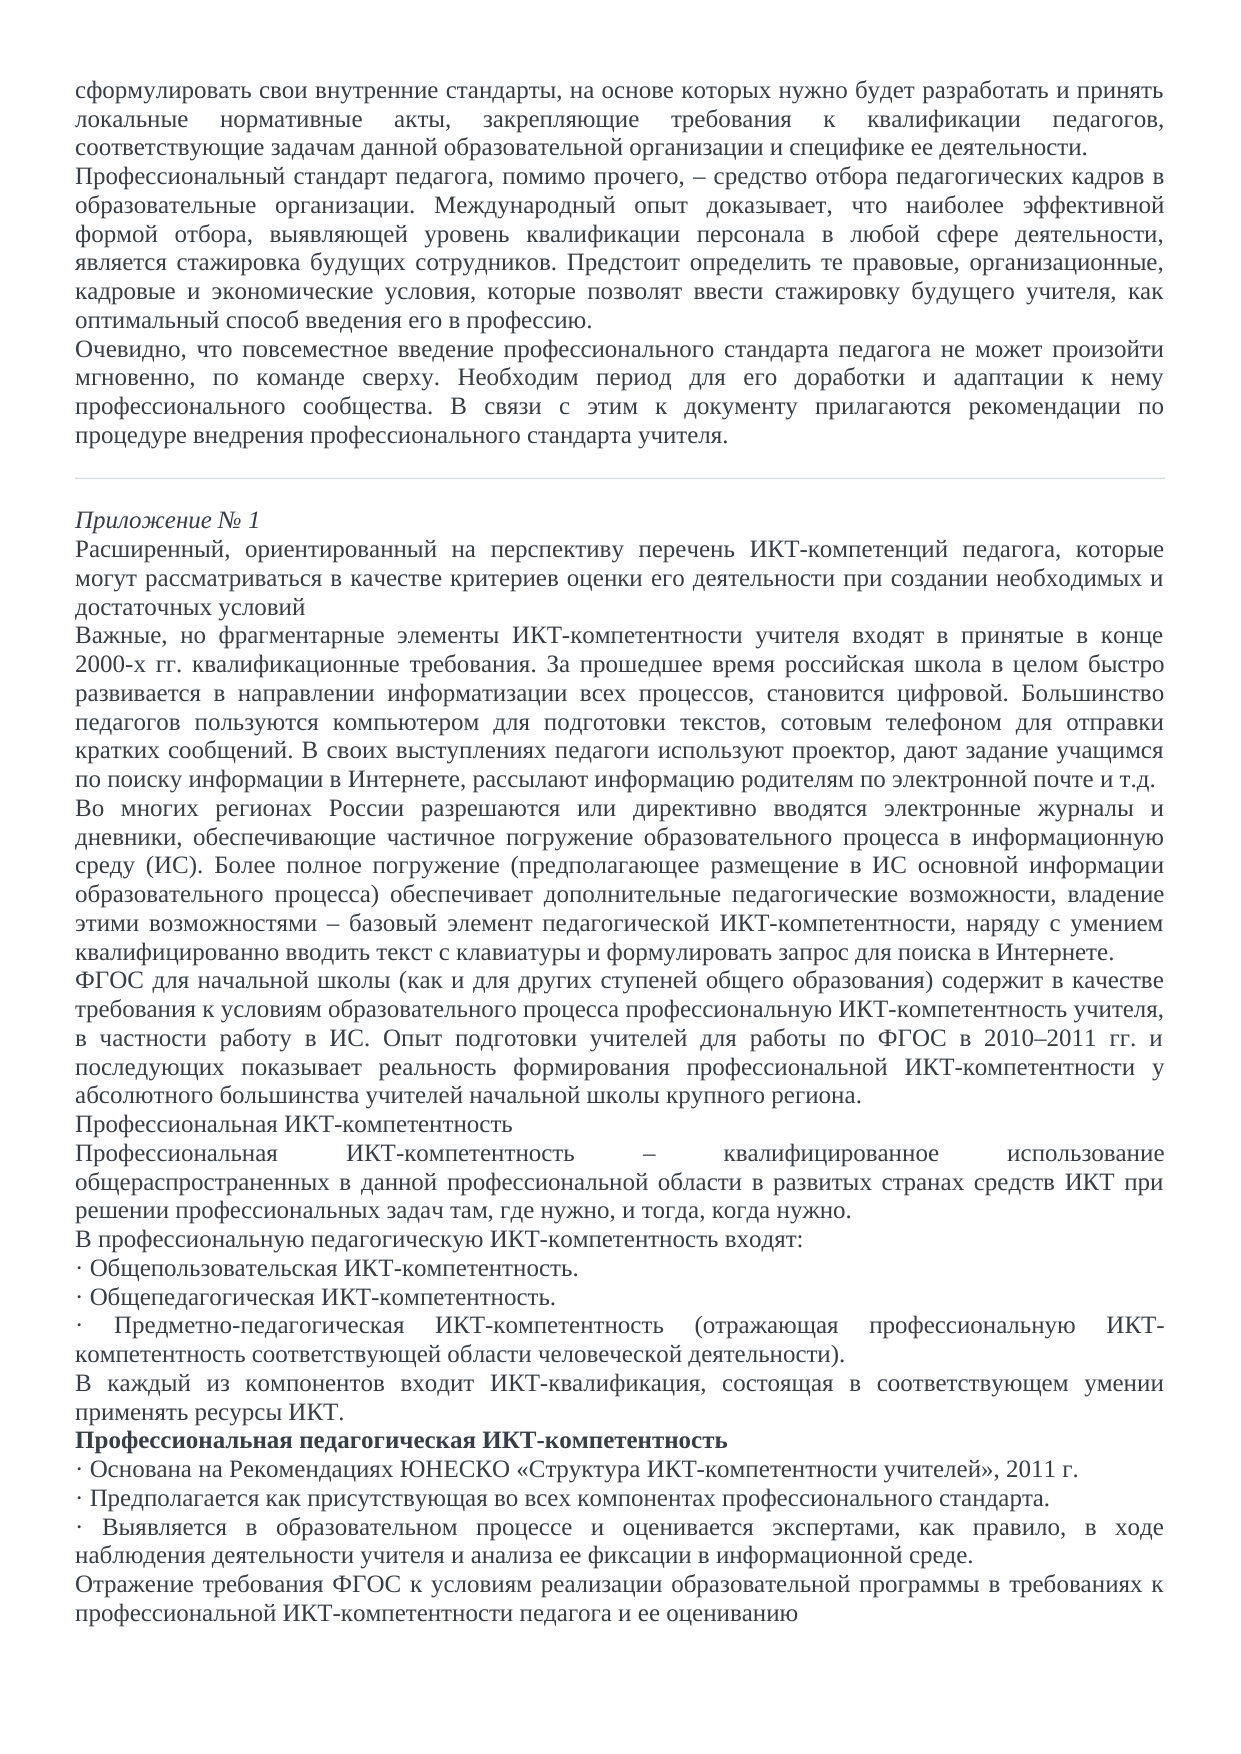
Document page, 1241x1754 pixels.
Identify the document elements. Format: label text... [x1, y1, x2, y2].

text Расширенный, ориентированный на перспективу перечень ИКТ-компетенций педагога, которые могут рассматриваться в качестве критериев оценки его деятельности при создании необходимых и достаточных условий [75, 534, 1165, 621]
text ФГОС для начальной школы (как и для других ступеней общего образования) содержит в качестве требования к условиям образовательного процесса профессиональную ИКТ-компетентность учителя, в частности работу в ИС. Опыт подготовки учителей для работы по ФГОС в 2010–2011 гг. и последующих показывает реальность формирования профессиональной ИКТ-компетентности у абсолютного большинства учителей начальной школы крупного региона. [75, 966, 1165, 1109]
text · Основана на Рекомендациях ЮНЕСКО «Структура ИКТ-компетентности учителей», 2011 г. [75, 1454, 1165, 1483]
text Отражение требования ФГОС к условиям реализации образовательной программы в требованиях к профессиональной ИКТ-компетентности педагога и ее оцениванию [75, 1569, 1165, 1627]
text Профессиональная ИКТ-компетентность – квалифицированное использование общераспространенных в данной профессиональной области в развитых странах средств ИКТ при решении профессиональных задач там, где нужно, и тогда, когда нужно. [75, 1138, 1165, 1224]
text Очевидно, что повсеместное введение профессионального стандарта педагога не может произойти мгновенно, по команде сверху. Необходим период для его доработки и адаптации к нему профессионального сообщества. В связи с этим к документу прилагаются рекомендации по процедуре внедрения профессионального стандарта учителя. [75, 334, 1165, 449]
text Важные, но фрагментарные элементы ИКТ-компетентности учителя входят в принятые в конце 2000-х гг. квалификационные требования. За прошедшее время российская школа в целом быстро развивается в направлении информатизации всех процессов, становится цифровой. Большинство педагогов пользуются компьютером для подготовки текстов, сотовым телефоном для отправки кратких сообщений. В своих выступлениях педагоги используют проектор, дают задание учащимся по поиску информации в Интернете, рассылают информацию родителям по электронной почте и т.д. [75, 621, 1165, 793]
text Во многих регионах России разрешаются или директивно вводятся электронные журналы и дневники, обеспечивающие частичное погружение образовательного процесса в информационную среду (ИС). Более полное погружение (предполагающее размещение в ИС основной информации образовательного процесса) обеспечивает дополнительные педагогические возможности, владение этими возможностями – базовый элемент педагогической ИКТ-компетентности, наряду с умением квалифицированно вводить текст с клавиатуры и формулировать запрос для поиска в Интернете. [75, 793, 1165, 966]
text Приложение № 1 [75, 506, 1165, 534]
text · Предполагается как присутствующая во всех компонентах профессионального стандарта. [75, 1483, 1165, 1512]
text Профессиональная ИКТ-компетентность [75, 1109, 1165, 1138]
text Профессиональный стандарт педагога, помимо прочего, – средство отбора педагогических кадров в образовательные организации. Международный опыт доказывает, что наиболее эффективной формой отбора, выявляющей уровень квалификации персонала в любой сфере деятельности, является стажировка будущих сотрудников. Предстоит определить те правовые, организационные, кадровые и экономические условия, которые позволят ввести стажировку будущего учителя, как оптимальный способ введения его в профессию. [75, 161, 1165, 334]
text В каждый из компонентов входит ИКТ-квалификация, состоящая в соответствующем умении применять ресурсы ИКТ. [75, 1368, 1165, 1426]
text · Общепедагогическая ИКТ-компетентность. [75, 1282, 1165, 1311]
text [75, 75, 1165, 161]
text · Выявляется в образовательном процессе и оценивается экспертами, как правило, в ходе наблюдения деятельности учителя и анализа ее фиксации в информационной среде. [75, 1512, 1165, 1569]
text · Предметно-педагогическая ИКТ-компетентность (отражающая профессиональную ИКТ-компетентность соответствующей области человеческой деятельности). [75, 1311, 1165, 1368]
text В профессиональную педагогическую ИКТ-компетентность входят: [75, 1224, 1165, 1253]
text · Общепользовательская ИКТ-компетентность. [75, 1253, 1165, 1282]
text Профессиональная педагогическая ИКТ-компетентность [75, 1426, 1165, 1454]
